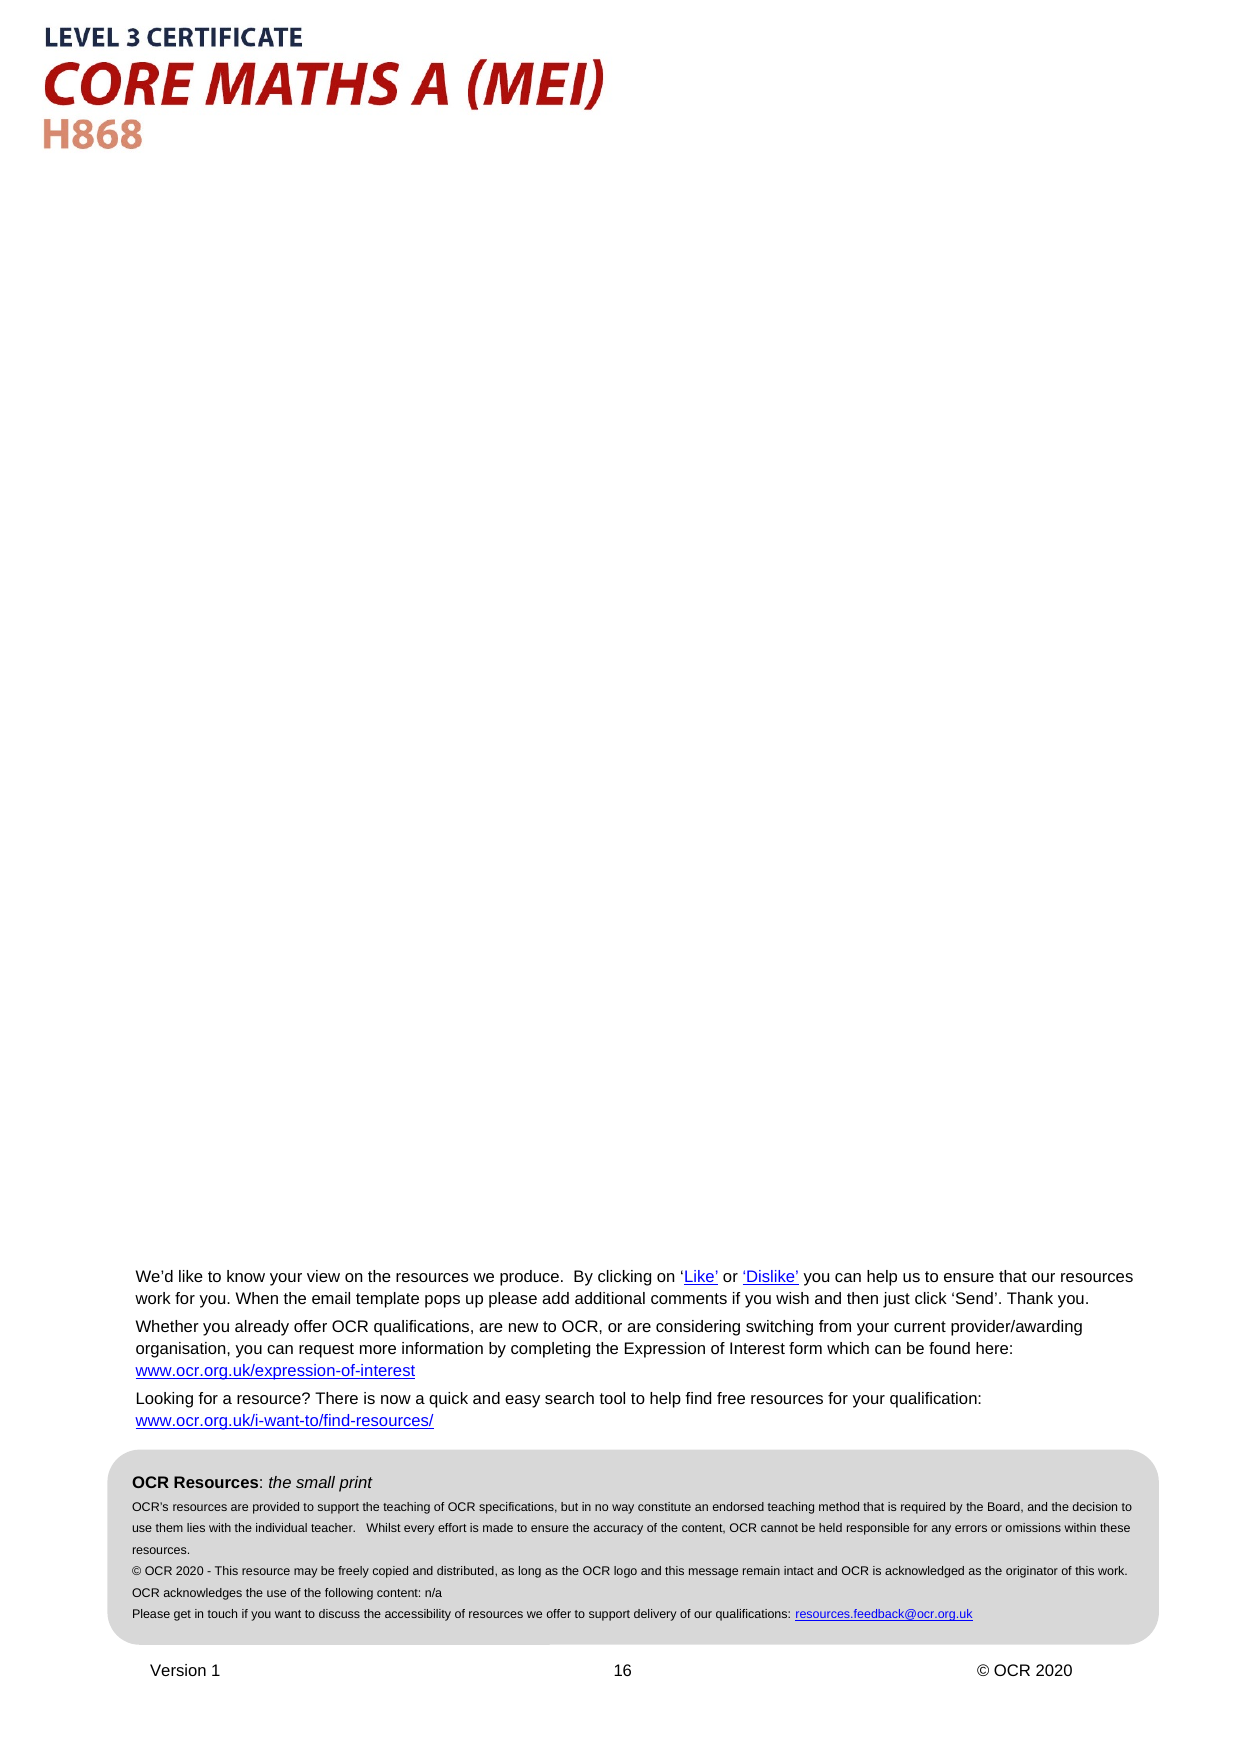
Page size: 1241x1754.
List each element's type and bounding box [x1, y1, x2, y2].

picture [4, 0, 1236, 172]
